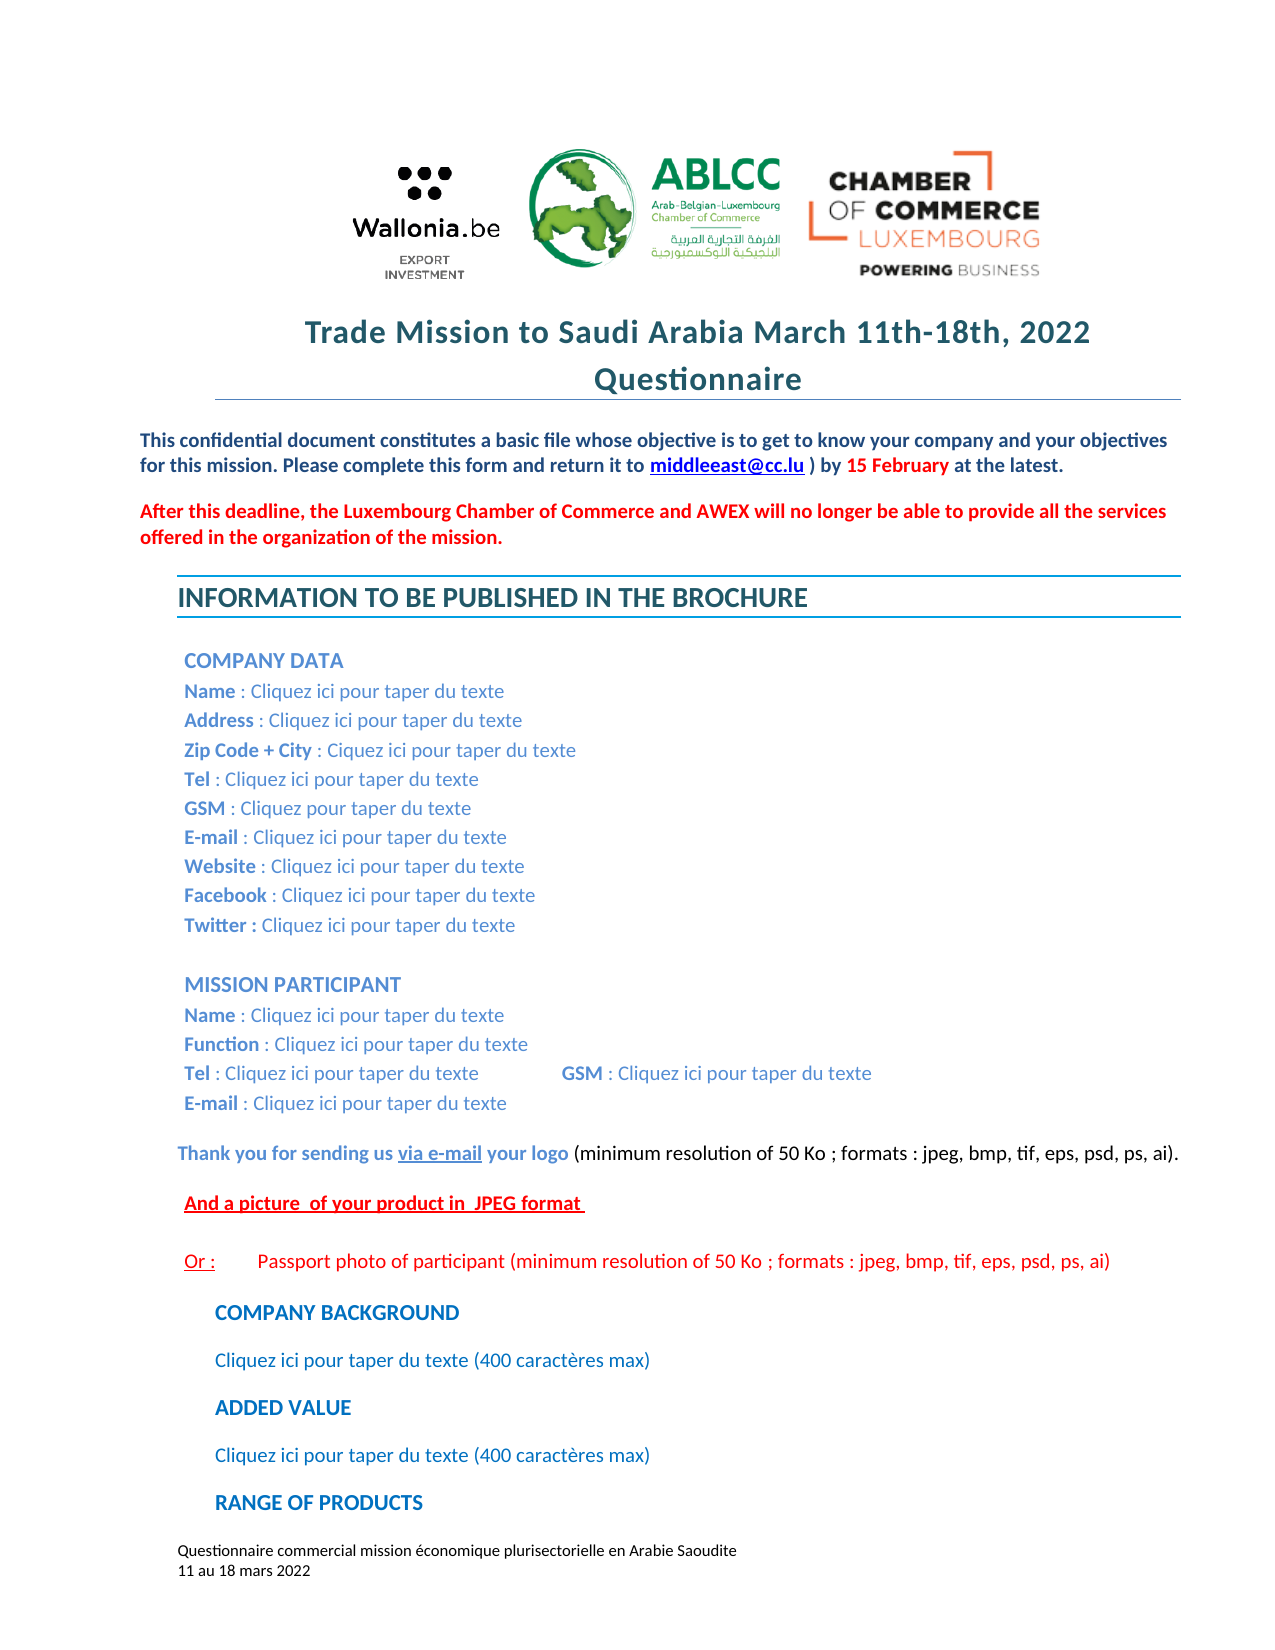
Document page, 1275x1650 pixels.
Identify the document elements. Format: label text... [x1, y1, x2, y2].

text Trade Mission to Saudi Arabia March 11th-18th, 2022 [215, 312, 1181, 352]
text INFORMATION TO BE PUBLISHED IN THE BROCHURE [177, 577, 1181, 616]
list Address : Cliquez ici pour taper du texte [184, 708, 1181, 733]
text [215, 1347, 1181, 1372]
text Questionnaire [215, 358, 1181, 399]
list Zip Code + City : Ciquez ici pour taper du texte [184, 737, 1181, 762]
text Thank you for sending us via e-mail your logo (minimum resolution of 50 Ko ; formats : jpeg, bmp, tif, eps, psd, ps, ai). [177, 1140, 1181, 1165]
text RANGE OF PRODUCTS [215, 1488, 1181, 1516]
list COMPANY DATA [184, 646, 1181, 674]
list Facebook : Cliquez ici pour taper du texte [184, 883, 1181, 908]
list Tel : Cliquez ici pour taper du texte [184, 766, 1181, 791]
list MISSION PARTICIPANT [184, 970, 1181, 998]
list E-mail : Cliquez ici pour taper du texte [184, 1090, 1181, 1115]
text This confidential document constitutes a basic file whose objective is to get to know your company and your objectives for this mission. Please complete this form and return it to middleeast@cc.lu ) by 15 February at the latest. [140, 427, 1181, 478]
list GSM : Cliquez pour taper du texte [184, 795, 1181, 821]
text After this deadline, the Luxembourg Chamber of Commerce and AWEX will no longer be able to provide all the services offered in the organization of the mission. [140, 499, 1181, 549]
list Or : Passport photo of participant (minimum resolution of 50 Ko ; formats : jpeg, bmp, tif, eps, psd, ps, ai) [184, 1248, 1181, 1273]
list Name : Cliquez ici pour taper du texte [184, 1002, 1181, 1028]
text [215, 1442, 1181, 1467]
text COMPANY BACKGROUND [215, 1298, 1181, 1326]
list Function : Cliquez ici pour taper du texte [184, 1031, 1181, 1057]
list Tel : Cliquez ici pour taper du texte GSM : Cliquez ici pour taper du texte [184, 1061, 1181, 1086]
list Name : Cliquez ici pour taper du texte [184, 678, 1181, 704]
text ADDED VALUE [215, 1393, 1181, 1421]
list And a picture of your product in JPEG format [184, 1190, 1181, 1215]
list E-mail : Cliquez ici pour taper du texte [184, 824, 1181, 850]
list Twitter : Cliquez ici pour taper du texte [184, 912, 1181, 937]
list Website : Cliquez ici pour taper du texte [184, 853, 1181, 879]
picture [352, 143, 1044, 279]
